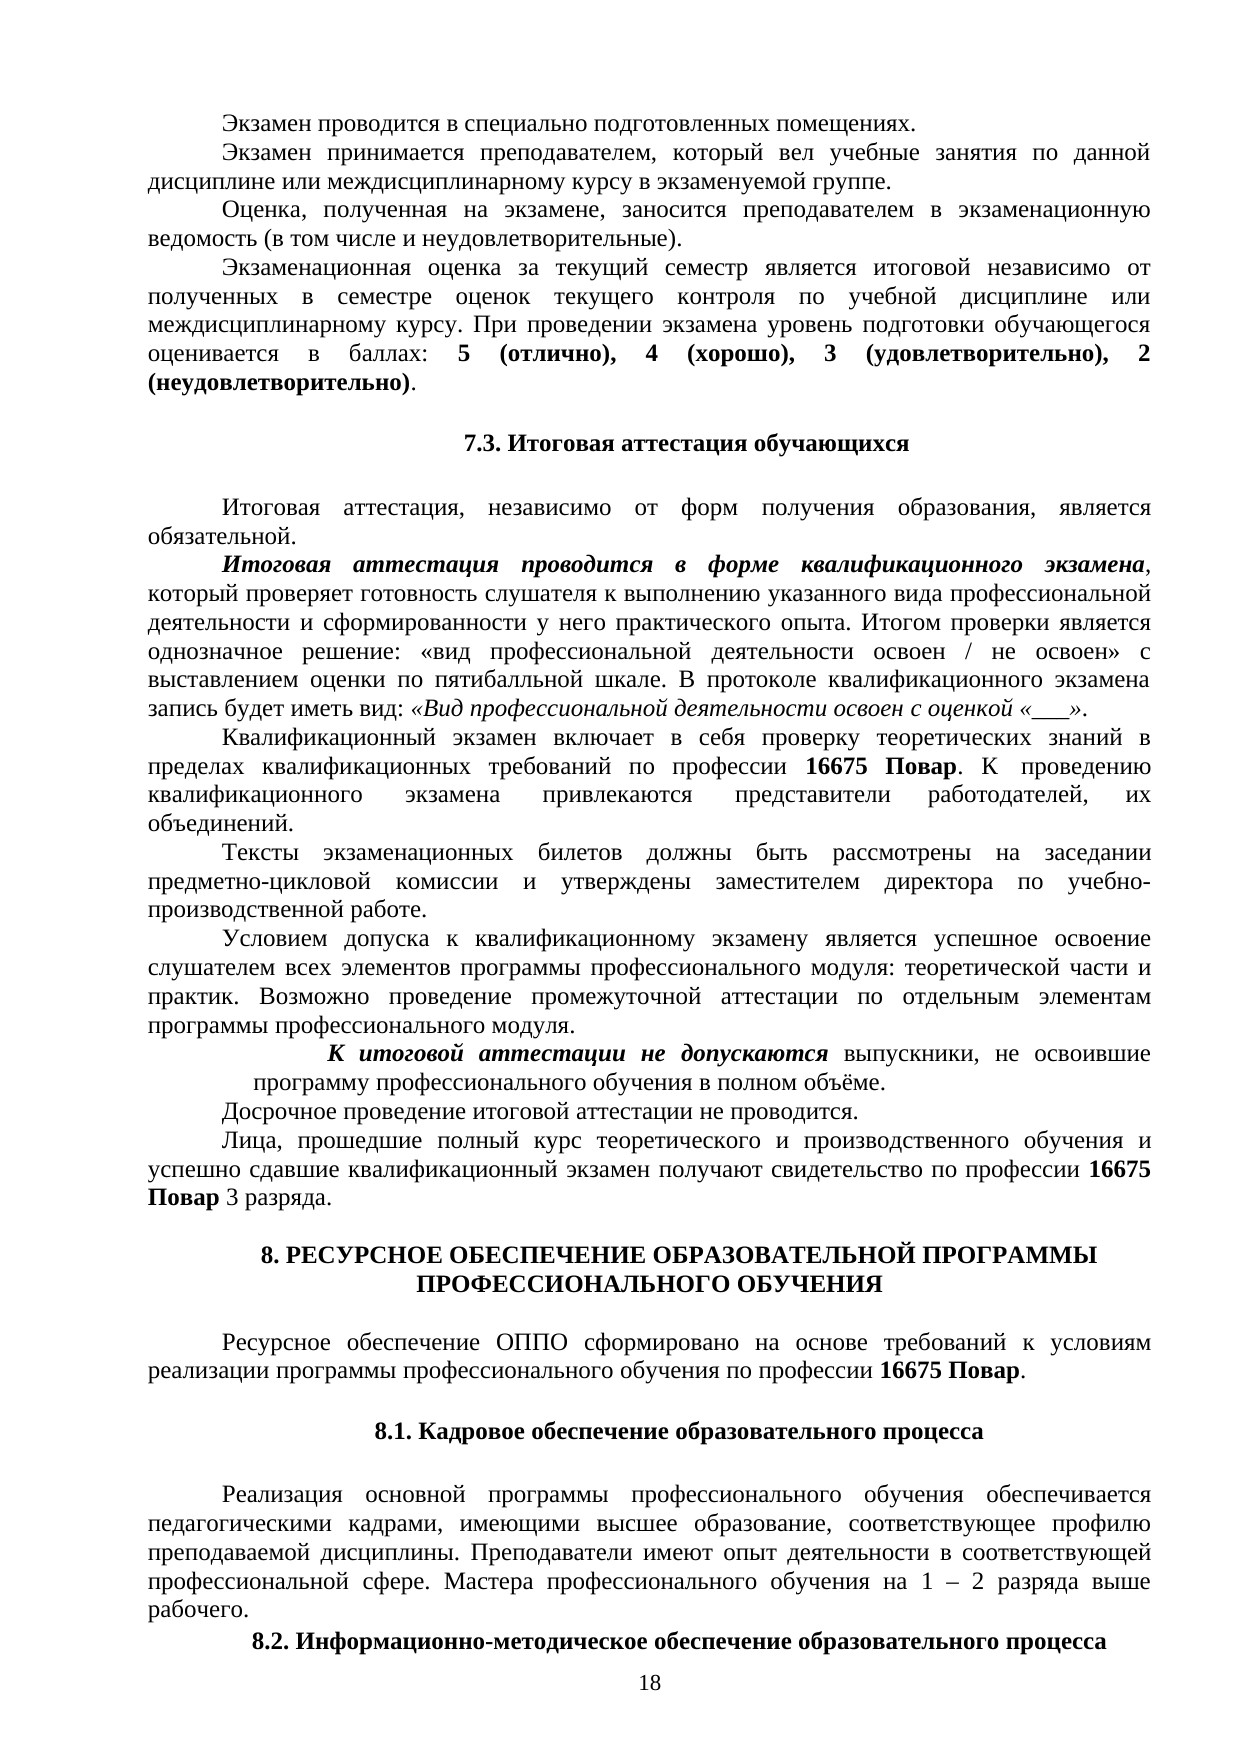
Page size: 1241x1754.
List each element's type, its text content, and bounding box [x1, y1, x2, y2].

text Реализация основной программы профессионального обучения обеспечивается педагогическими кадрами, имеющими высшее образование, соответствующее профилю преподаваемой дисциплины. Преподаватели имеют опыт деятельности в соответствующей профессиональной сфере. Мастера профессионального обучения на 1 – 2 разряда выше рабочего. [148, 1479, 1151, 1623]
text Тексты экзаменационных билетов должны быть рассмотрены на заседании предметно-цикловой комиссии и утверждены заместителем директора по учебно-производственной работе. [148, 837, 1151, 923]
subtitle 8.1. Кадровое обеспечение образовательного процесса [148, 1413, 1151, 1446]
subtitle 7.3. Итоговая аттестация обучающихся [148, 425, 1151, 458]
subtitle 8. РЕСУРСНОЕ ОБЕСПЕЧЕНИЕ ОБРАЗОВАТЕЛЬНОЙ ПРОГРАММЫ ПРОФЕССИОНАЛЬНОГО ОБУЧЕНИЯ [148, 1240, 1151, 1298]
text Экзамен проводится в специально подготовленных помещениях. [148, 108, 1151, 137]
text Досрочное проведение итоговой аттестации не проводится. [148, 1096, 1151, 1125]
subtitle 8.2. Информационно-методическое обеспечение образовательного процесса [148, 1623, 1151, 1656]
text Оценка, полученная на экзамене, заносится преподавателем в экзаменационную ведомость (в том числе и неудовлетворительные). [148, 194, 1151, 252]
text Экзамен принимается преподавателем, который вел учебные занятия по данной дисциплине или междисциплинарному курсу в экзаменуемой группе. [148, 137, 1151, 194]
text Итоговая аттестация, независимо от форм получения образования, является обязательной. [148, 492, 1151, 549]
text Итоговая аттестация проводится в форме квалификационного экзамена, который проверяет готовность слушателя к выполнению указанного вида профессиональной деятельности и сформированности у него практического опыта. Итогом проверки является однозначное решение: «вид профессиональной деятельности освоен / не освоен» с выставлением оценки по пятибалльной шкале. В протоколе квалификационного экзамена запись будет иметь вид: «Вид профессиональной деятельности освоен с оценкой «___». [148, 549, 1151, 722]
text Условием допуска к квалификационному экзамену является успешное освоение слушателем всех элементов программы профессионального модуля: теоретической части и практик. Возможно проведение промежуточной аттестации по отдельным элементам программы профессионального модуля. [148, 923, 1151, 1038]
text Экзаменационная оценка за текущий семестр является итоговой независимо от полученных в семестре оценок текущего контроля по учебной дисциплине или междисциплинарному курсу. При проведении экзамена уровень подготовки обучающегося оценивается в баллах: 5 (отлично), 4 (хорошо), 3 (удовлетворительно), 2 (неудовлетворительно). [148, 252, 1151, 396]
text Ресурсное обеспечение ОППО сформировано на основе требований к условиям реализации программы профессионального обучения по профессии 16675 Повар. [148, 1327, 1151, 1384]
text К итоговой аттестации не допускаются выпускники, не освоившие программу профессионального обучения в полном объёме. [253, 1038, 1151, 1096]
text Квалификационный экзамен включает в себя проверку теоретических знаний в пределах квалификационных требований по профессии 16675 Повар. К проведению квалификационного экзамена привлекаются представители работодателей, их объединений. [148, 722, 1151, 837]
text Лица, прошедшие полный курс теоретического и производственного обучения и успешно сдавшие квалификационный экзамен получают свидетельство по профессии 16675 Повар 3 разряда. [148, 1125, 1151, 1211]
